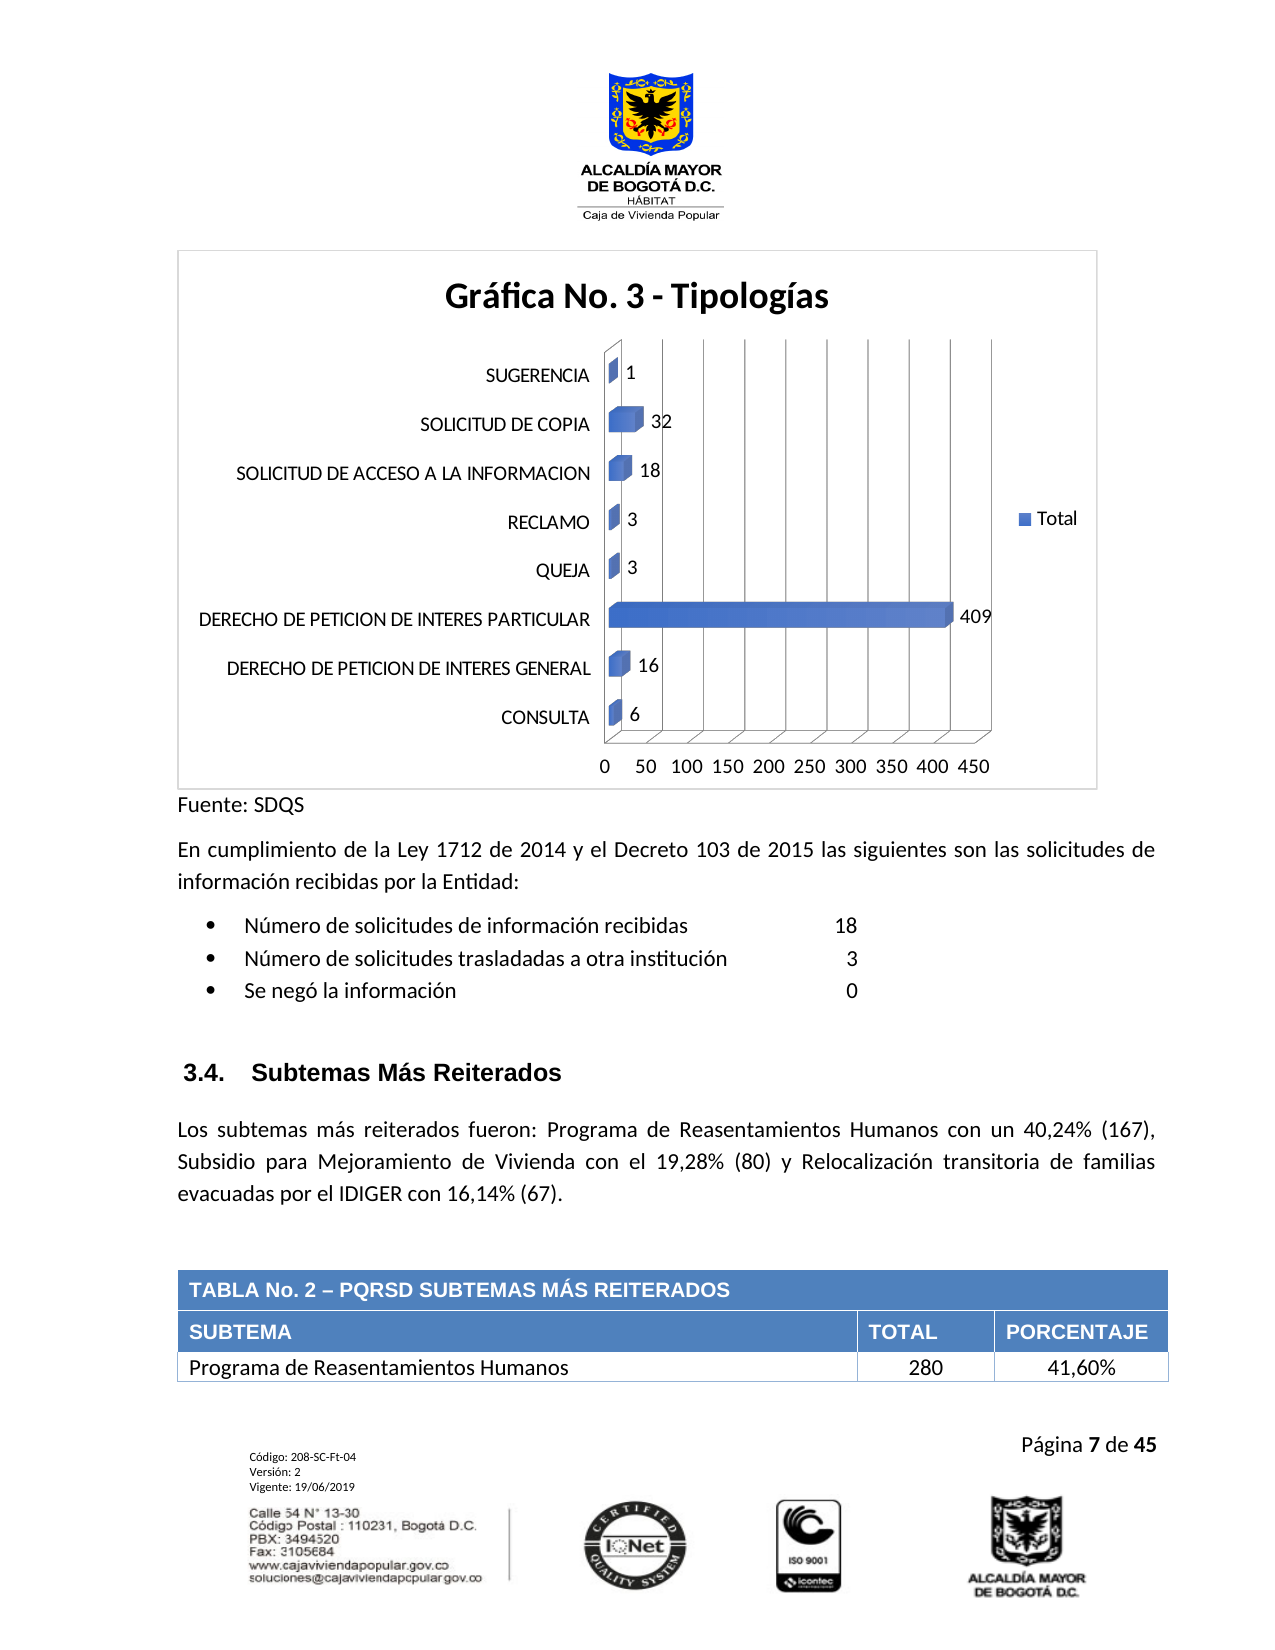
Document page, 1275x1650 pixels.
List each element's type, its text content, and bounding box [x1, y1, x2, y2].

list Número de solicitudes trasladadas a otra institución 3 [207, 944, 1157, 972]
picture [577, 73, 724, 221]
text Fuente: SDQS [177, 790, 1157, 818]
table_cell PORCENTAJE [995, 1311, 1168, 1352]
table_header TABLA No. 2 – PQRSD SUBTEMAS MÁS REITERADOS [178, 1270, 1168, 1310]
list Número de solicitudes de información recibidas 18 [207, 912, 1157, 939]
list Se negó la información 0 [207, 976, 1157, 1004]
subtitle Subtemas Más Reiterados [183, 1058, 1157, 1086]
picture [175, 1436, 1152, 1611]
table_cell 41,60% [995, 1353, 1168, 1381]
table_cell Programa de Reasentamientos Humanos [178, 1353, 857, 1381]
table_cell SUBTEMA [178, 1311, 857, 1352]
table_cell 280 [858, 1353, 994, 1381]
text Los subtemas más reiterados fueron: Programa de Reasentamientos Humanos con un 40,24% (167), Subsidio para Mejoramiento de Vivienda con el 19,28% (80) y Relocalización transitoria de familias evacuadas por el IDIGER con 16,14% (67). [177, 1115, 1157, 1208]
table_cell TOTAL [858, 1311, 994, 1352]
text En cumplimiento de la Ley 1712 de 2014 y el Decreto 103 de 2015 las siguientes son las solicitudes de información recibidas por la Entidad: [177, 835, 1157, 895]
